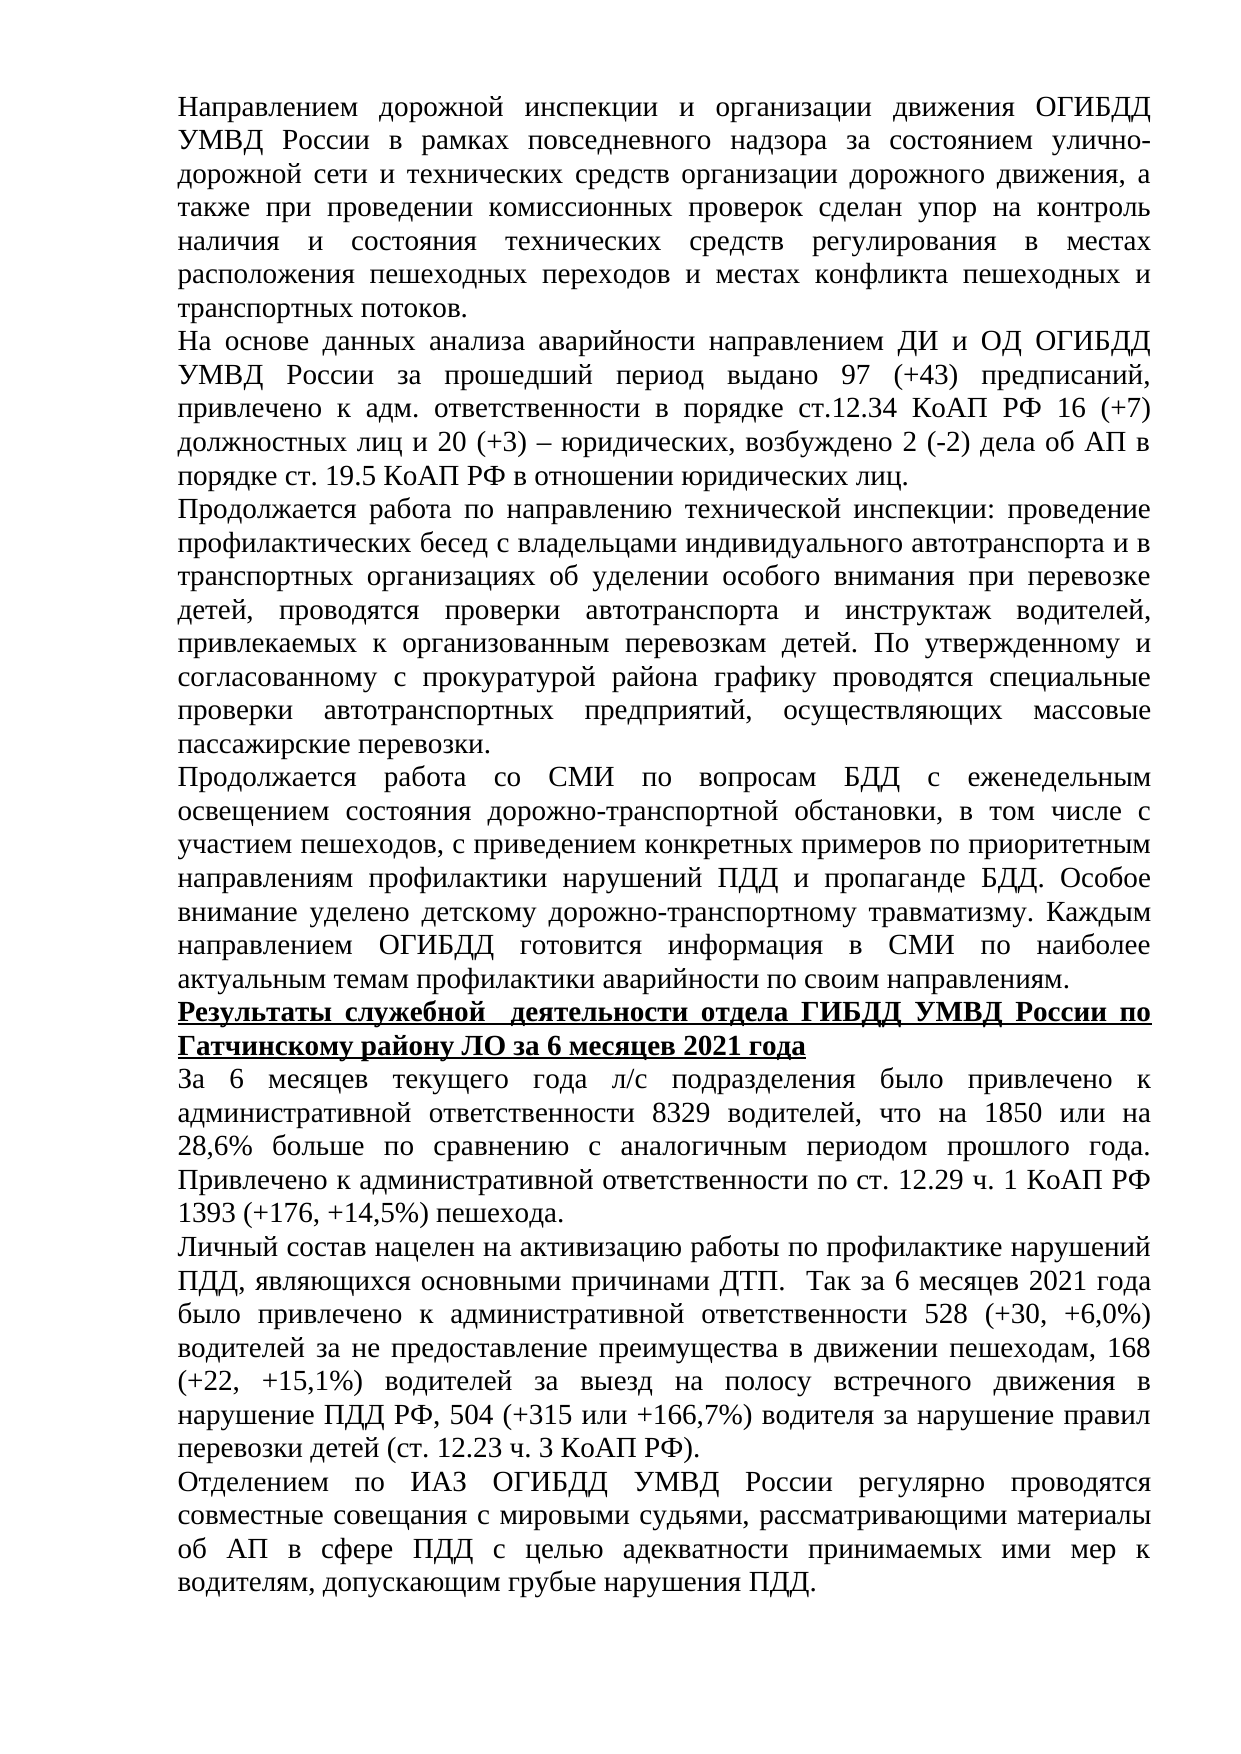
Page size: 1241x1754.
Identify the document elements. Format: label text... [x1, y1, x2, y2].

text Продолжается работа по направлению технической инспекции: проведение профилактических бесед с владельцами индивидуального автотранспорта и в транспортных организациях об уделении особого внимания при перевозке детей, проводятся проверки автотранспорта и инструктаж водителей, привлекаемых к организованным перевозкам детей. По утвержденному и согласованному с прокуратурой района графику проводятся специальные проверки автотранспортных предприятий, осуществляющих массовые пассажирские перевозки. [177, 491, 1152, 759]
text На основе данных анализа аварийности направлением ДИ и ОД ОГИБДД УМВД России за прошедший период выдано 97 (+43) предписаний, привлечено к адм. ответственности в порядке ст.12.34 КоАП РФ 16 (+7) должностных лиц и 20 (+3) – юридических, возбуждено 2 (-2) дела об АП в порядке ст. 19.5 КоАП РФ в отношении юридических лиц. [177, 323, 1152, 491]
text Направлением дорожной инспекции и организации движения ОГИБДД УМВД России в рамках повседневного надзора за состоянием улично-дорожной сети и технических средств организации дорожного движения, а также при проведении комиссионных проверок сделан упор на контроль наличия и состояния технических средств регулирования в местах расположения пешеходных переходов и местах конфликта пешеходных и транспортных потоков. [177, 89, 1152, 323]
text Результаты служебной деятельности отдела ГИБДД УМВД России по Гатчинскому району ЛО за 6 месяцев 2021 года [177, 994, 1152, 1023]
text Результаты служебной деятельности отдела ГИБДД УМВД России по Гатчинскому району ЛО за 6 месяцев 2021 года [177, 1024, 1152, 1061]
text Продолжается работа со СМИ по вопросам БДД с еженедельным освещением состояния дорожно-транспортной обстановки, в том числе с участием пешеходов, с приведением конкретных примеров по приоритетным направлениям профилактики нарушений ПДД и пропаганде БДД. Особое внимание уделено детскому дорожно-транспортному травматизму. Каждым направлением ОГИБДД готовится информация в СМИ по наиболее актуальным темам профилактики аварийности по своим направлениям. [177, 759, 1152, 994]
text За 6 месяцев текущего года л/с подразделения было привлечено к административной ответственности 8329 водителей, что на 1850 или на 28,6% больше по сравнению с аналогичным периодом прошлого года. Привлечено к административной ответственности по ст. 12.29 ч. 1 КоАП РФ 1393 (+176, +14,5%) пешехода. [177, 1061, 1152, 1229]
text Личный состав нацелен на активизацию работы по профилактике нарушений ПДД, являющихся основными причинами ДТП. Так за 6 месяцев 2021 года было привлечено к административной ответственности 528 (+30, +6,0%) водителей за не предоставление преимущества в движении пешеходам, 168 (+22, +15,1%) водителей за выезд на полосу встречного движения в нарушение ПДД РФ, 504 (+315 или +166,7%) водителя за нарушение правил перевозки детей (ст. 12.23 ч. 3 КоАП РФ). [177, 1229, 1152, 1464]
text Отделением по ИАЗ ОГИБДД УМВД России регулярно проводятся совместные совещания с мировыми судьями, рассматривающими материалы об АП в сфере ПДД с целью адекватности принимаемых ими мер к водителям, допускающим грубые нарушения ПДД. [177, 1464, 1152, 1598]
